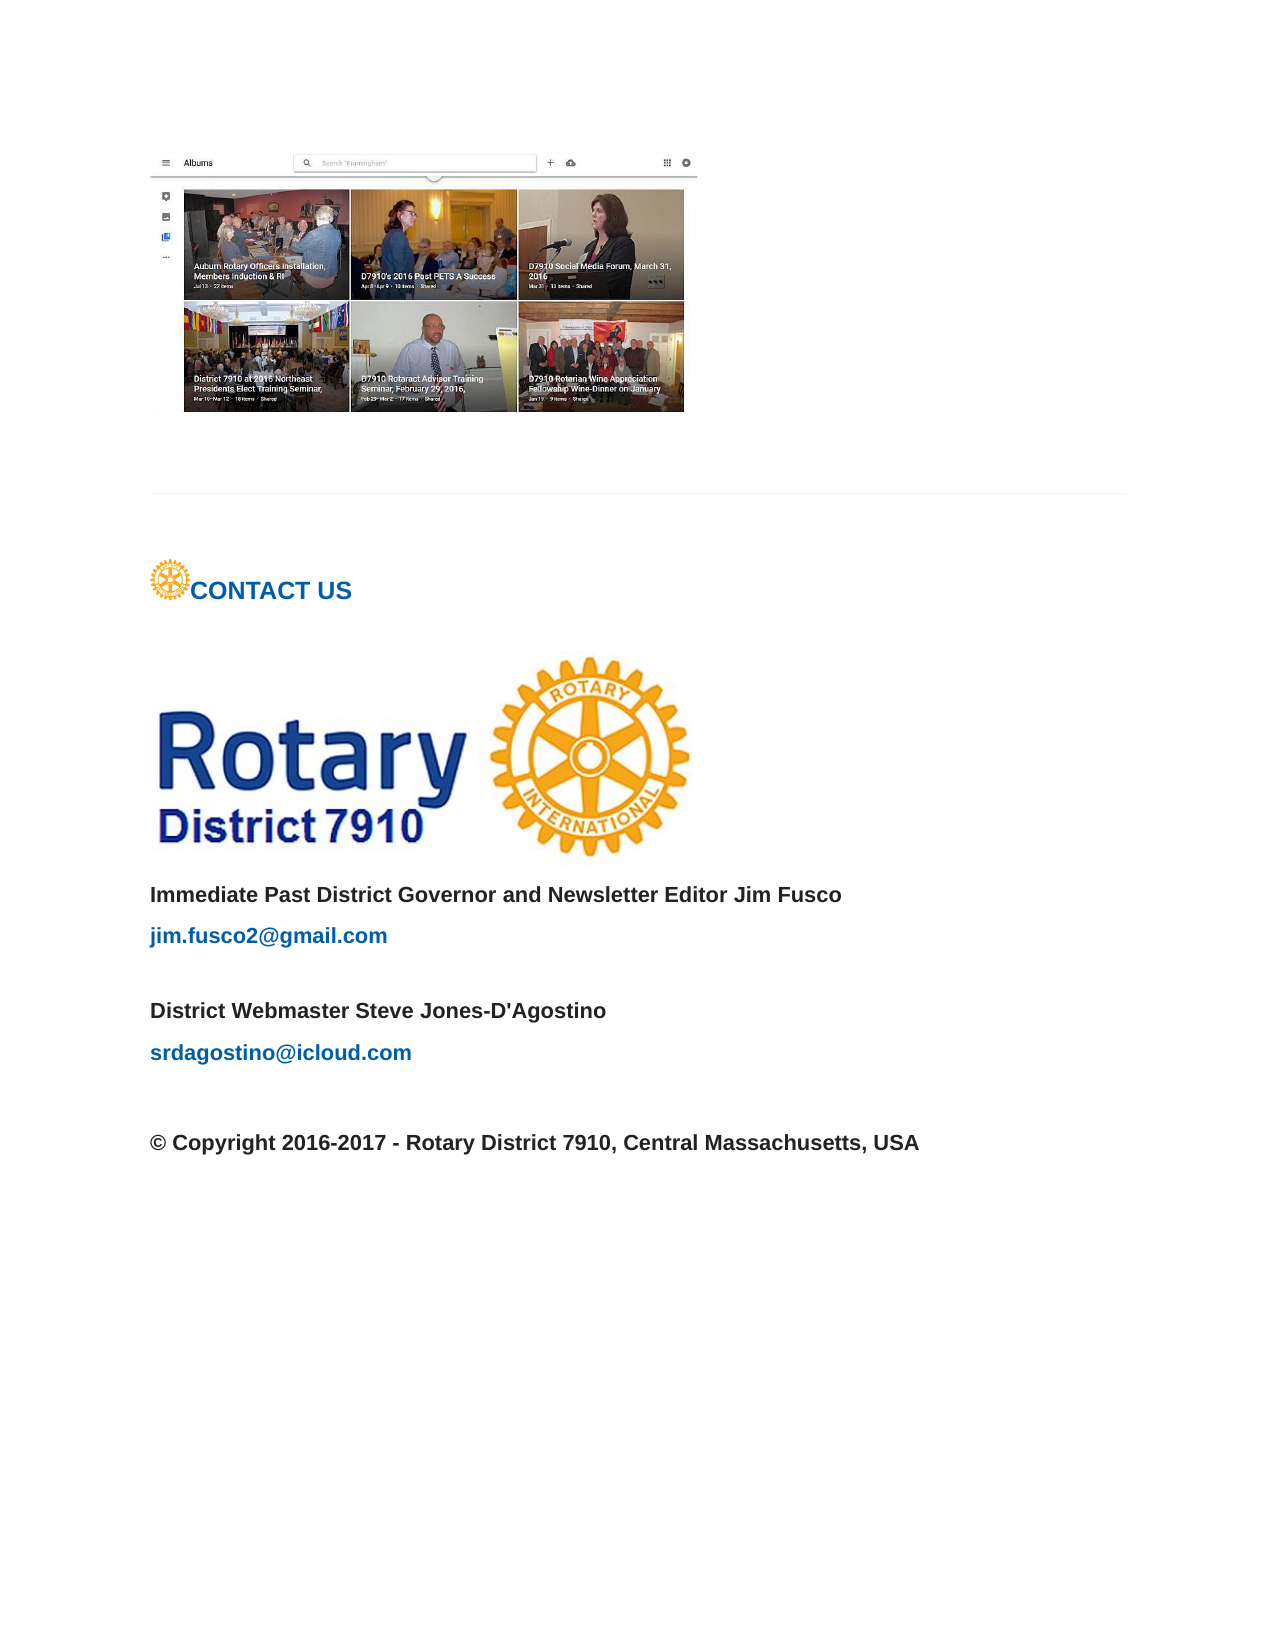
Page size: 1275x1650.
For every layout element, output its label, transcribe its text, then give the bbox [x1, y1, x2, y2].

text ​jim.fusco2@gmail.com [150, 923, 1125, 981]
picture [150, 559, 190, 600]
text CONTACT US [150, 559, 1125, 604]
text Immediate Past District Governor and Newsletter Editor Jim Fusco [150, 882, 1125, 907]
text ​srdagostino@icloud.com [150, 1039, 1125, 1064]
picture [150, 651, 698, 866]
text © Copyright 2016-2017 - Rotary District 7910, Central Massachusetts, USA [150, 1130, 1125, 1155]
picture [150, 150, 698, 412]
text District Webmaster Steve Jones-D'Agostino [150, 998, 1125, 1023]
